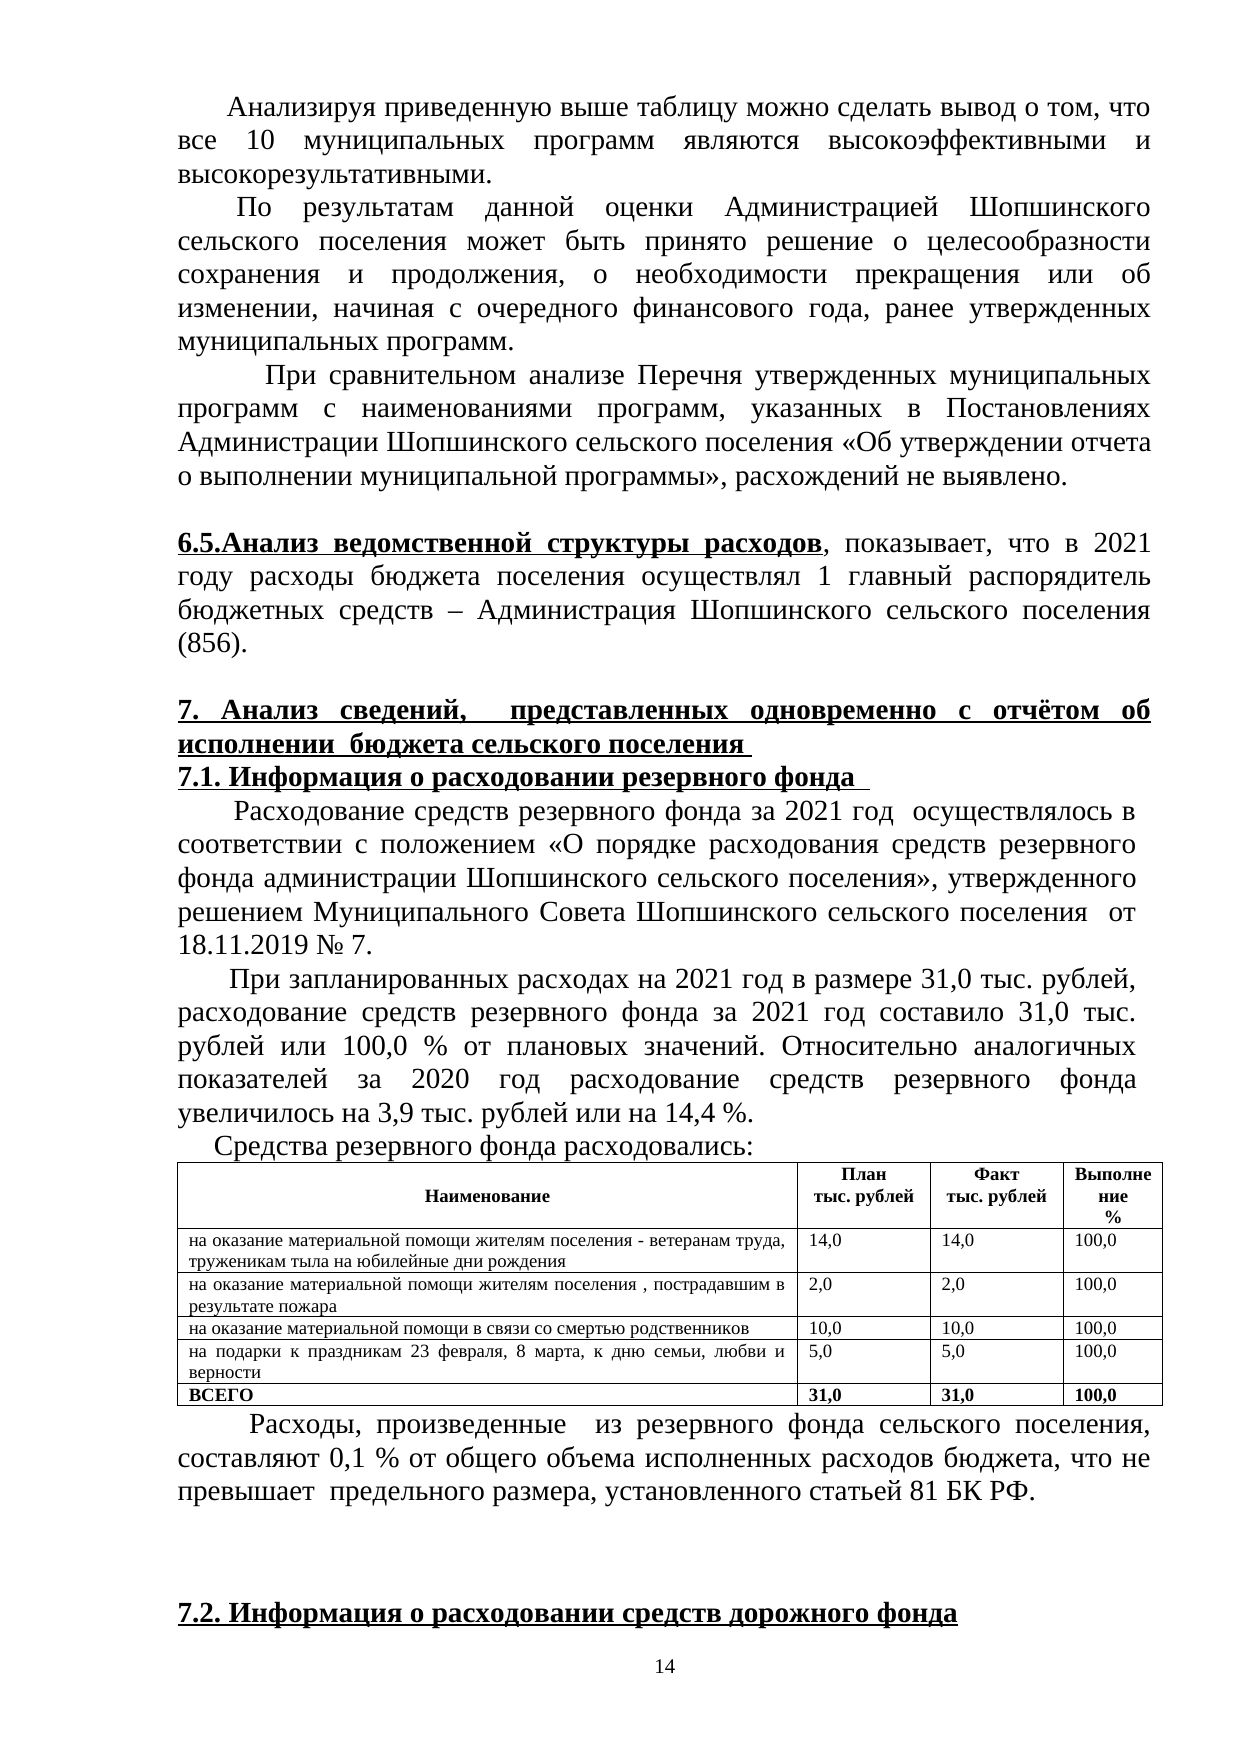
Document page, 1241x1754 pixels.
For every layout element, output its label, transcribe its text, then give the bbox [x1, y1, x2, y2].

table_cell 10,0 [798, 1317, 930, 1339]
table_cell на подарки к праздникам 23 февраля, 8 марта, к дню семьи, любви и верности [178, 1340, 797, 1383]
table_cell 100,0 [1064, 1384, 1162, 1405]
table_cell на оказание материальной помощи жителям поселения - ветеранам труда, труженикам тыла на юбилейные дни рождения [178, 1229, 797, 1272]
table_header Факт тыс. рублей [931, 1163, 1063, 1228]
list 6.5.Анализ ведомственной структуры расходов, показывает, что в 2021 году расходы бюджета поселения осуществлял 1 главный распорядитель бюджетных средств – Администрация Шопшинского сельского поселения (856). [177, 525, 1152, 659]
table_cell 100,0 [1064, 1317, 1162, 1339]
table_cell 2,0 [798, 1273, 930, 1316]
table_cell на оказание материальной помощи в связи со смертью родственников [178, 1317, 797, 1339]
text При сравнительном анализе Перечня утвержденных муниципальных программ с наименованиями программ, указанных в Постановлениях Администрации Шопшинского сельского поселения «Об утверждении отчета о выполнении муниципальной программы», расхождений не выявлено. [177, 357, 1152, 491]
text Расходы, произведенные из резервного фонда сельского поселения, составляют 0,1 % от общего объема исполненных расходов бюджета, что не превышает предельного размера, установленного статьей 81 БК РФ. [177, 1406, 1152, 1507]
table_cell 5,0 [798, 1340, 930, 1383]
text 7.2. Информация о расходовании средств дорожного фонда [177, 1595, 1152, 1628]
table_cell 100,0 [1064, 1340, 1162, 1383]
text Средства резервного фонда расходовались: [177, 1128, 1137, 1162]
table_cell ВСЕГО [178, 1384, 797, 1405]
table_header Выполнение % [1064, 1163, 1162, 1228]
table_cell 2,0 [931, 1273, 1063, 1316]
table_cell 100,0 [1064, 1229, 1162, 1272]
text Расходование средств резервного фонда за 2021 год осуществлялось в соответствии с положением «О порядке расходования средств резервного фонда администрации Шопшинского сельского поселения», утвержденного решением Муниципального Совета Шопшинского сельского поселения от 18.11.2019 № 7. [177, 793, 1137, 961]
text 7.1. Информация о расходовании резервного фонда [177, 759, 1152, 793]
list По результатам данной оценки Администрацией Шопшинского сельского поселения может быть принято решение о целесообразности сохранения и продолжения, о необходимости прекращения или об изменении, начиная с очередного финансового года, ранее утвержденных муниципальных программ. [177, 189, 1152, 357]
text При запланированных расходах на 2021 год в размере 31,0 тыс. рублей, расходование средств резервного фонда за 2021 год составило 31,0 тыс. рублей или 100,0 % от плановых значений. Относительно аналогичных показателей за 2020 год расходование средств резервного фонда увеличилось на 3,9 тыс. рублей или на 14,4 %. [177, 961, 1137, 1128]
text 7. Анализ сведений, представленных одновременно с отчётом об исполнении бюджета сельского поселения [177, 692, 1152, 759]
table_header План тыс. рублей [798, 1163, 930, 1228]
table_cell 14,0 [798, 1229, 930, 1272]
table_header Наименование [178, 1163, 797, 1228]
table_cell 10,0 [931, 1317, 1063, 1339]
list Анализируя приведенную выше таблицу можно сделать вывод о том, что все 10 муниципальных программ являются высокоэффективными и высокорезультативными. [177, 89, 1152, 189]
table_cell 31,0 [798, 1384, 930, 1405]
table_cell 14,0 [931, 1229, 1063, 1272]
table_cell 31,0 [931, 1384, 1063, 1405]
table_cell на оказание материальной помощи жителям поселения , пострадавшим в результате пожара [178, 1273, 797, 1316]
table_cell 5,0 [931, 1340, 1063, 1383]
table_cell 100,0 [1064, 1273, 1162, 1316]
